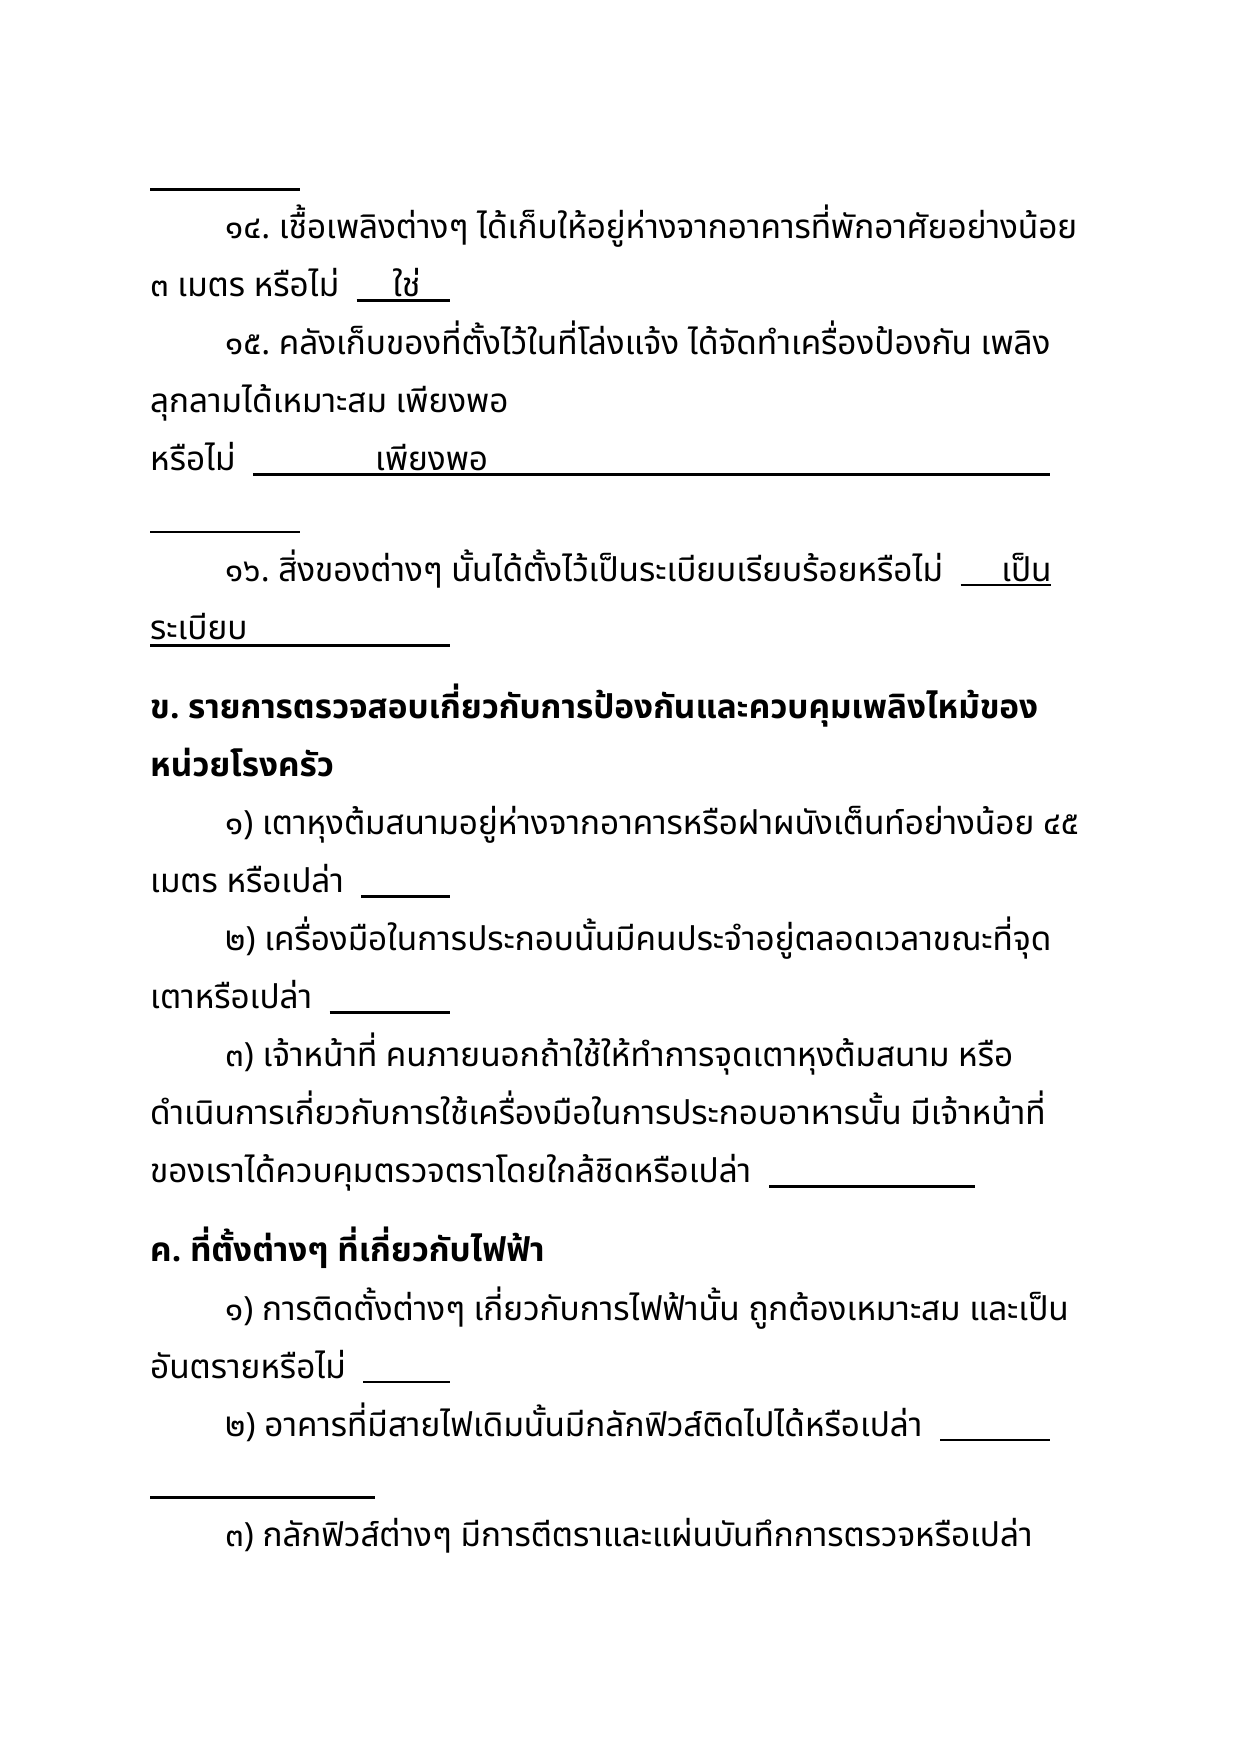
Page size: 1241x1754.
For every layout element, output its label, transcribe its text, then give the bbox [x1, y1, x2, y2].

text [150, 1226, 1090, 1561]
text ข. รายการตรวจสอบเกี่ยวกับการป้องกันและควบคุมเพลิงไหม้ของหน่วยโรงครัว ๑) เตาหุงต้มสนามอยู่ห่างจากอาคารหรือฝาผนังเต็นท์อย่างน้อย ๔๕ เมตร หรือเปล่า ๒) เครื่องมือในการประกอบนั้นมีคนประจำอยู่ตลอดเวลาขณะที่จุดเตาหรือเปล่า ๓) เจ้าหน้าที่ คนภายนอกถ้าใช้ให้ทำการจุดเตาหุงต้มสนาม หรือดำเนินการเกี่ยวกับการใช้เครื่องมือในการประกอบอาหารนั้น มีเจ้าหน้าที่ของเราได้ควบคุมตรวจตราโดยใกล้ชิดหรือเปล่า [150, 683, 1090, 1198]
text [150, 150, 1090, 654]
